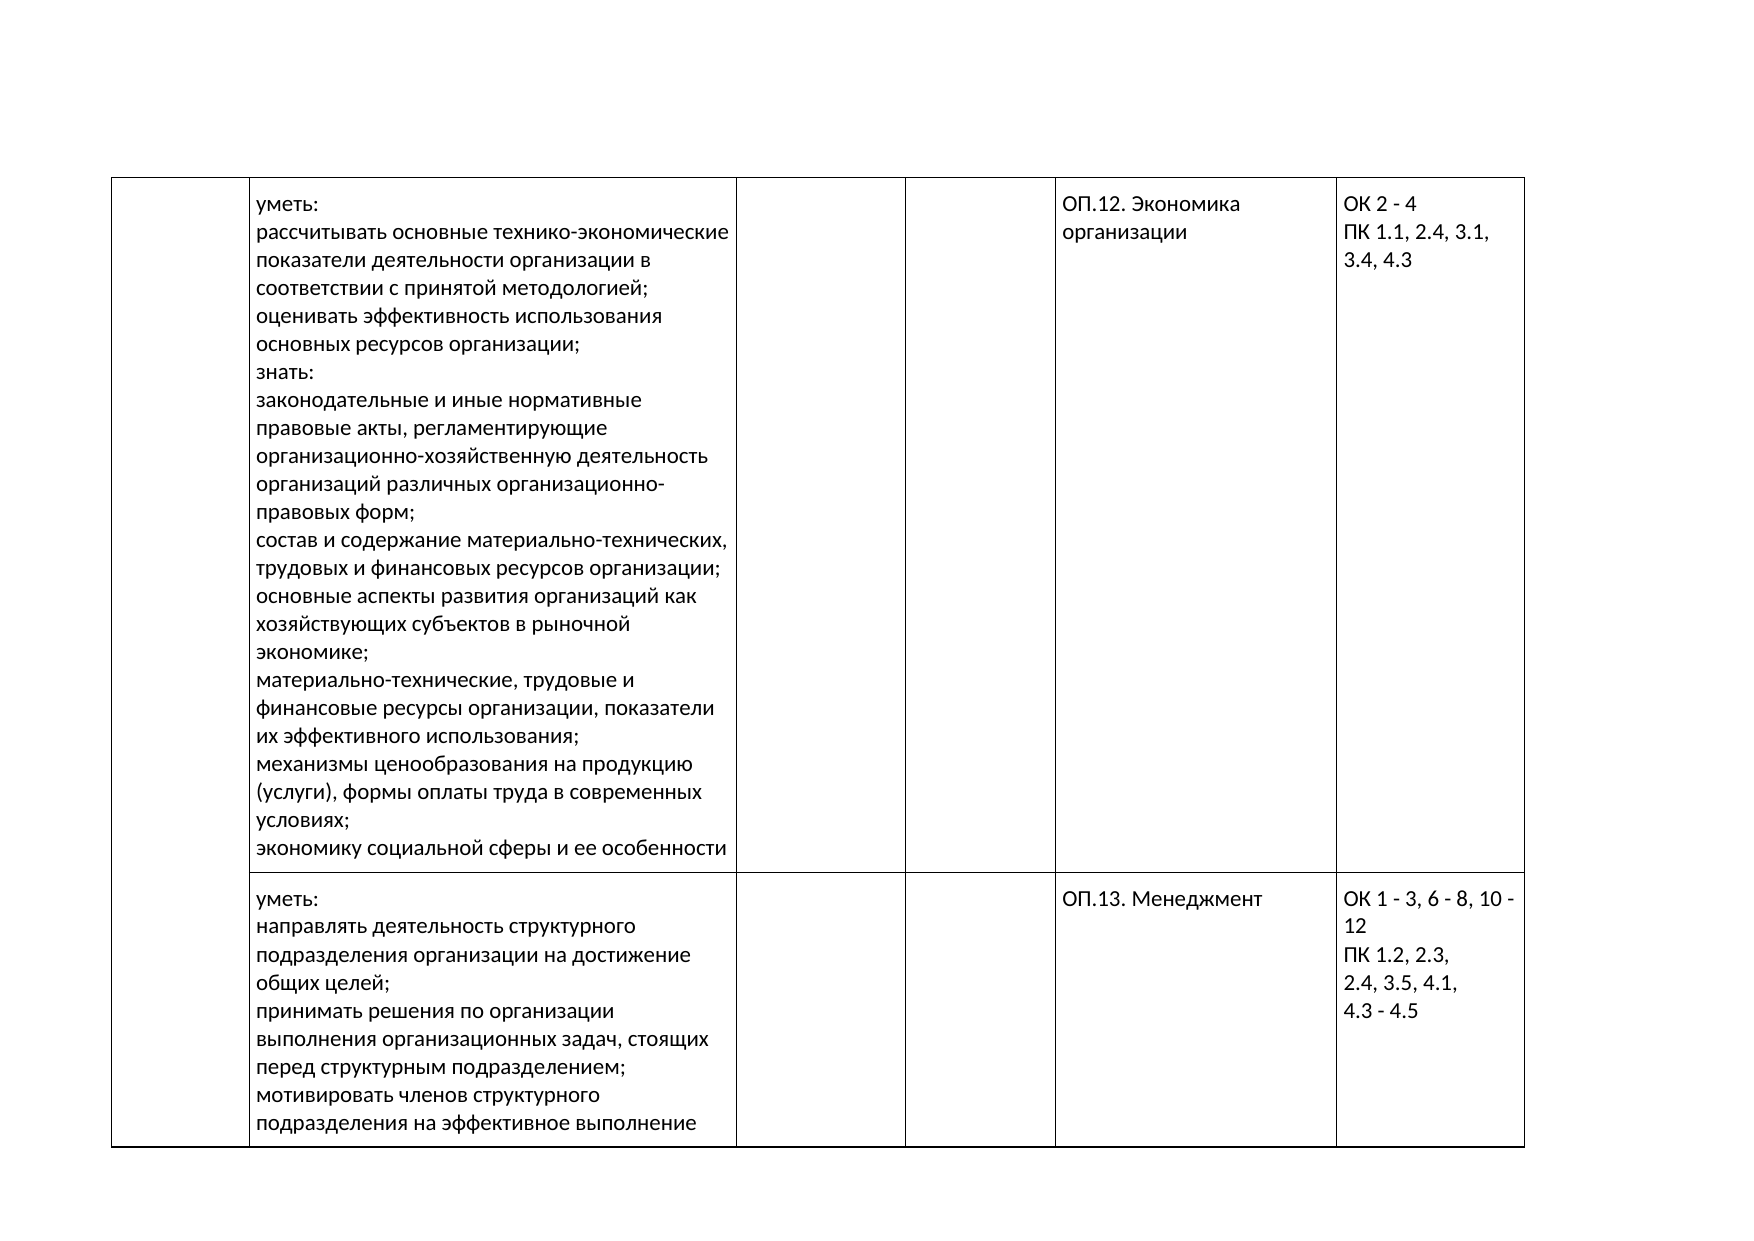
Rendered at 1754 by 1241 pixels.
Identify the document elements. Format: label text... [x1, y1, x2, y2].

table_cell уметь: рассчитывать основные технико-экономические показатели деятельности организации в соответствии с принятой методологией; оценивать эффективность использования основных ресурсов организации; знать: законодательные и иные нормативные правовые акты, регламентирующие организационно-хозяйственную деятельность организаций различных организационно-правовых форм; состав и содержание материально-технических, трудовых и финансовых ресурсов организации; основные аспекты развития организаций как хозяйствующих субъектов в рыночной экономике; материально-технические, трудовые и финансовые ресурсы организации, показатели их эффективного использования; механизмы ценообразования на продукцию (услуги), формы оплаты труда в современных условиях; экономику социальной сферы и ее особенности [250, 178, 736, 872]
table_cell [737, 873, 905, 1146]
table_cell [1337, 873, 1524, 1146]
table_cell [737, 178, 905, 872]
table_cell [250, 873, 736, 1146]
table_cell ОК 2 - 4 ПК 1.1, 2.4, 3.1, 3.4, 4.3 [1337, 178, 1524, 872]
table_cell ОП.12. Экономика организации [1056, 178, 1336, 872]
table_cell [906, 178, 1055, 872]
table_cell ОП.13. Менеджмент [1056, 873, 1336, 1146]
table_cell [906, 873, 1055, 1146]
